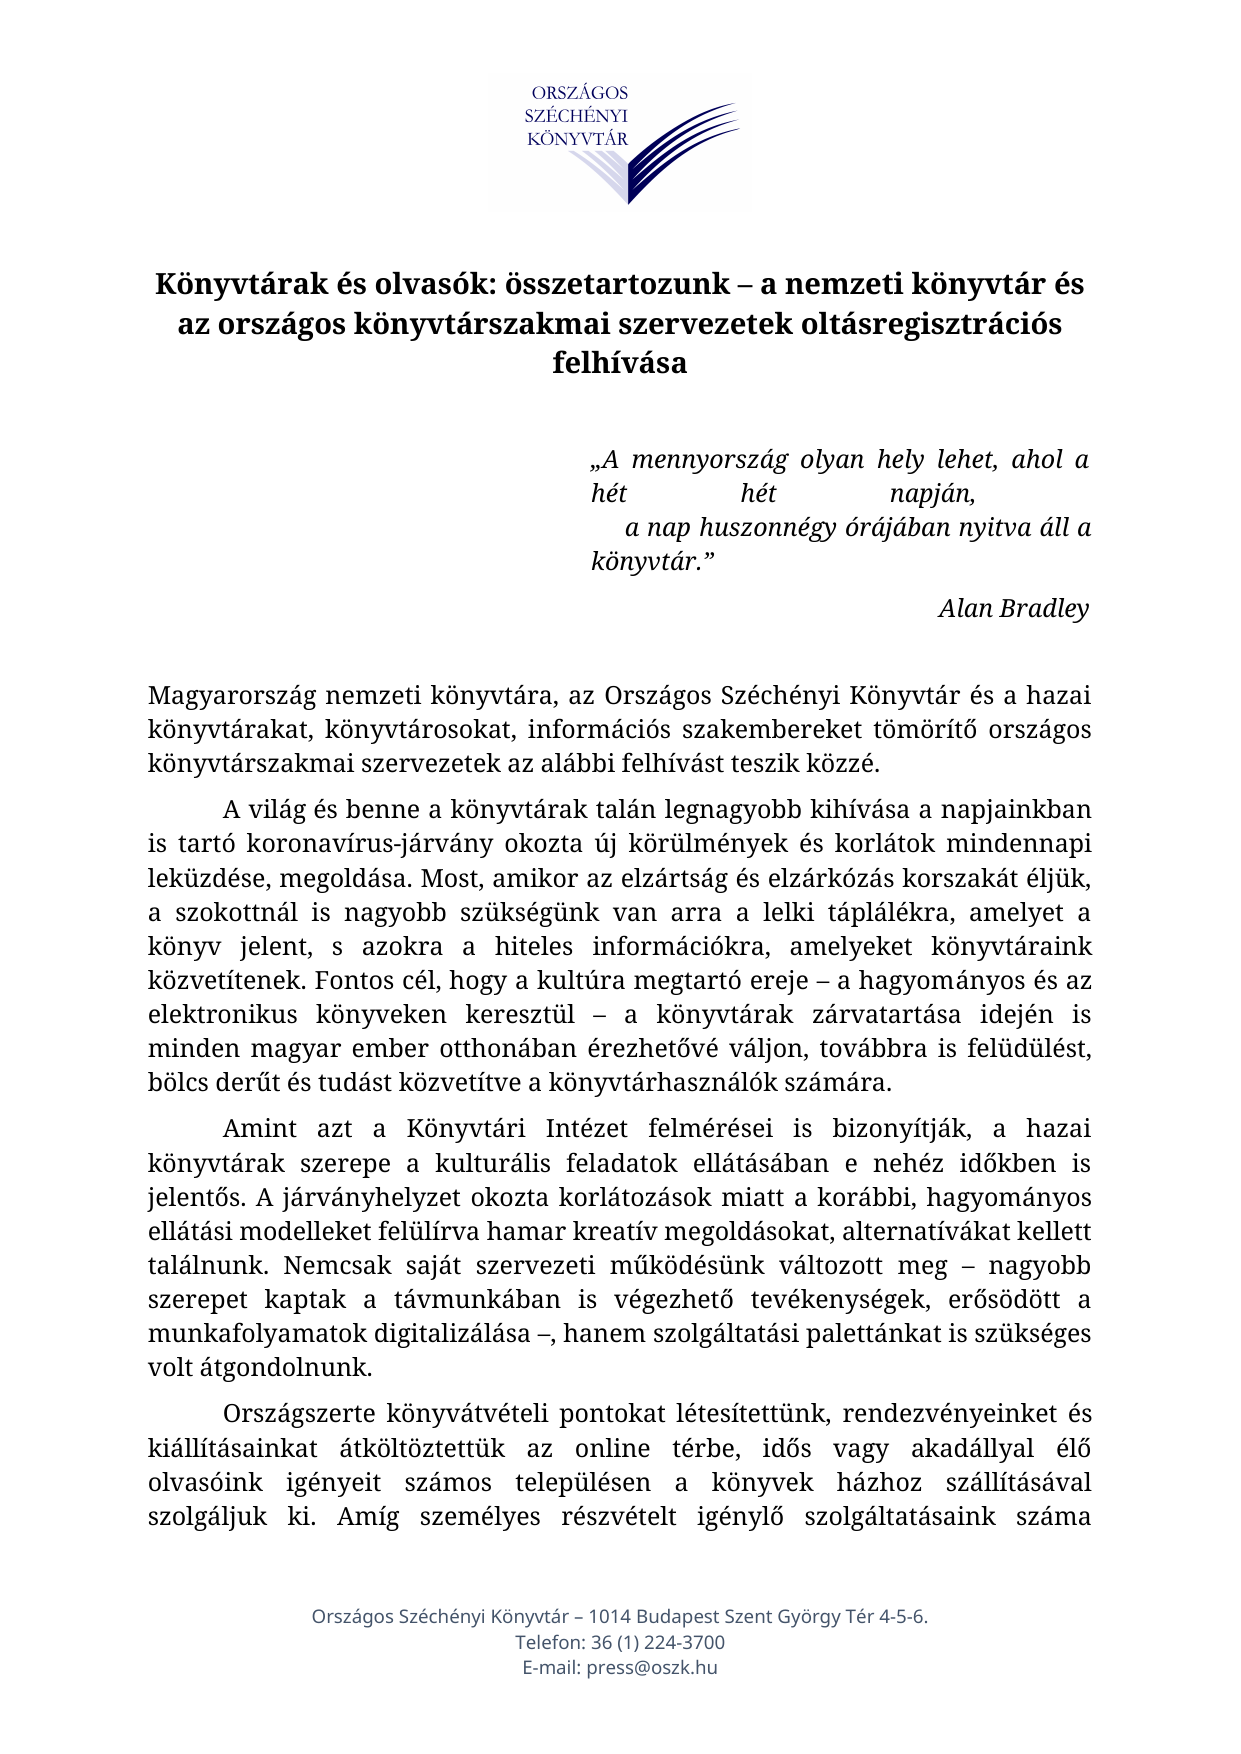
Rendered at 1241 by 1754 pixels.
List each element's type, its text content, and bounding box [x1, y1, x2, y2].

text A világés benne a könyvtárak talán legnagyobb kihívása a napjainkban is tartó koronavírus-járvány okozta új körülmények és korlátok mindennapi leküzdése, megoldása. Most, amikor az elzártság és elzárkózás korszakát éljük, a szokottnál is nagyobb szükségünk van arra a lelki táplálékra, amelyet a könyv jelent, s azokra a hiteles információkra, amelyeket könyvtáraink közvetítenek. Fontos cél, hogy a kultúra megtartó ereje – a hagyományos és az elektronikus könyveken keresztül – a könyvtárak zárvatartása idején is minden magyar ember otthonában érezhetővé váljon, továbbra is felüdülést, bölcs derűt és tudást közvetítve a könyvtárhasználók számára. [148, 792, 1093, 1099]
text Amint azt a Könyvtári Intézet felmérései is bizonyítják, a hazai könyvtárak szerepe a kulturális feladatok ellátásában e nehéz időkben is jelentős. A járványhelyzet okozta korlátozások miatt a korábbi, hagyományos ellátási modelleket felülírva hamar kreatív megoldásokat, alternatívákat kellett találnunk. Nemcsak saját szervezeti működésünk változott meg – nagyobb szerepet kaptak a távmunkában is végezhető tevékenységek, erősödött a munkafolyamatok digitalizálása –, hanem szolgáltatási palettánkat is szükséges volt átgondolnunk. [148, 1111, 1093, 1384]
text Alan Bradley [148, 590, 1093, 624]
text Magyarország nemzeti könyvtára, az Országos Széchényi Könyvtár és a hazai könyvtárakat, könyvtárosokat, információs szakembereket tömörítő országos könyvtárszakmai szervezetek az alábbi felhívást teszik közzé. [148, 677, 1093, 779]
picture [488, 73, 753, 212]
text Könyvtárak és olvasók: összetartozunk – a nemzeti könyvtár és az országos könyvtárszakmai szervezetek oltásregisztrációs felhívása [148, 263, 1093, 382]
text „A mennyország olyan hely lehet, ahol a hét hét napján, a nap huszonnégy órájában nyitva áll a könyvtár.” [591, 442, 1093, 578]
